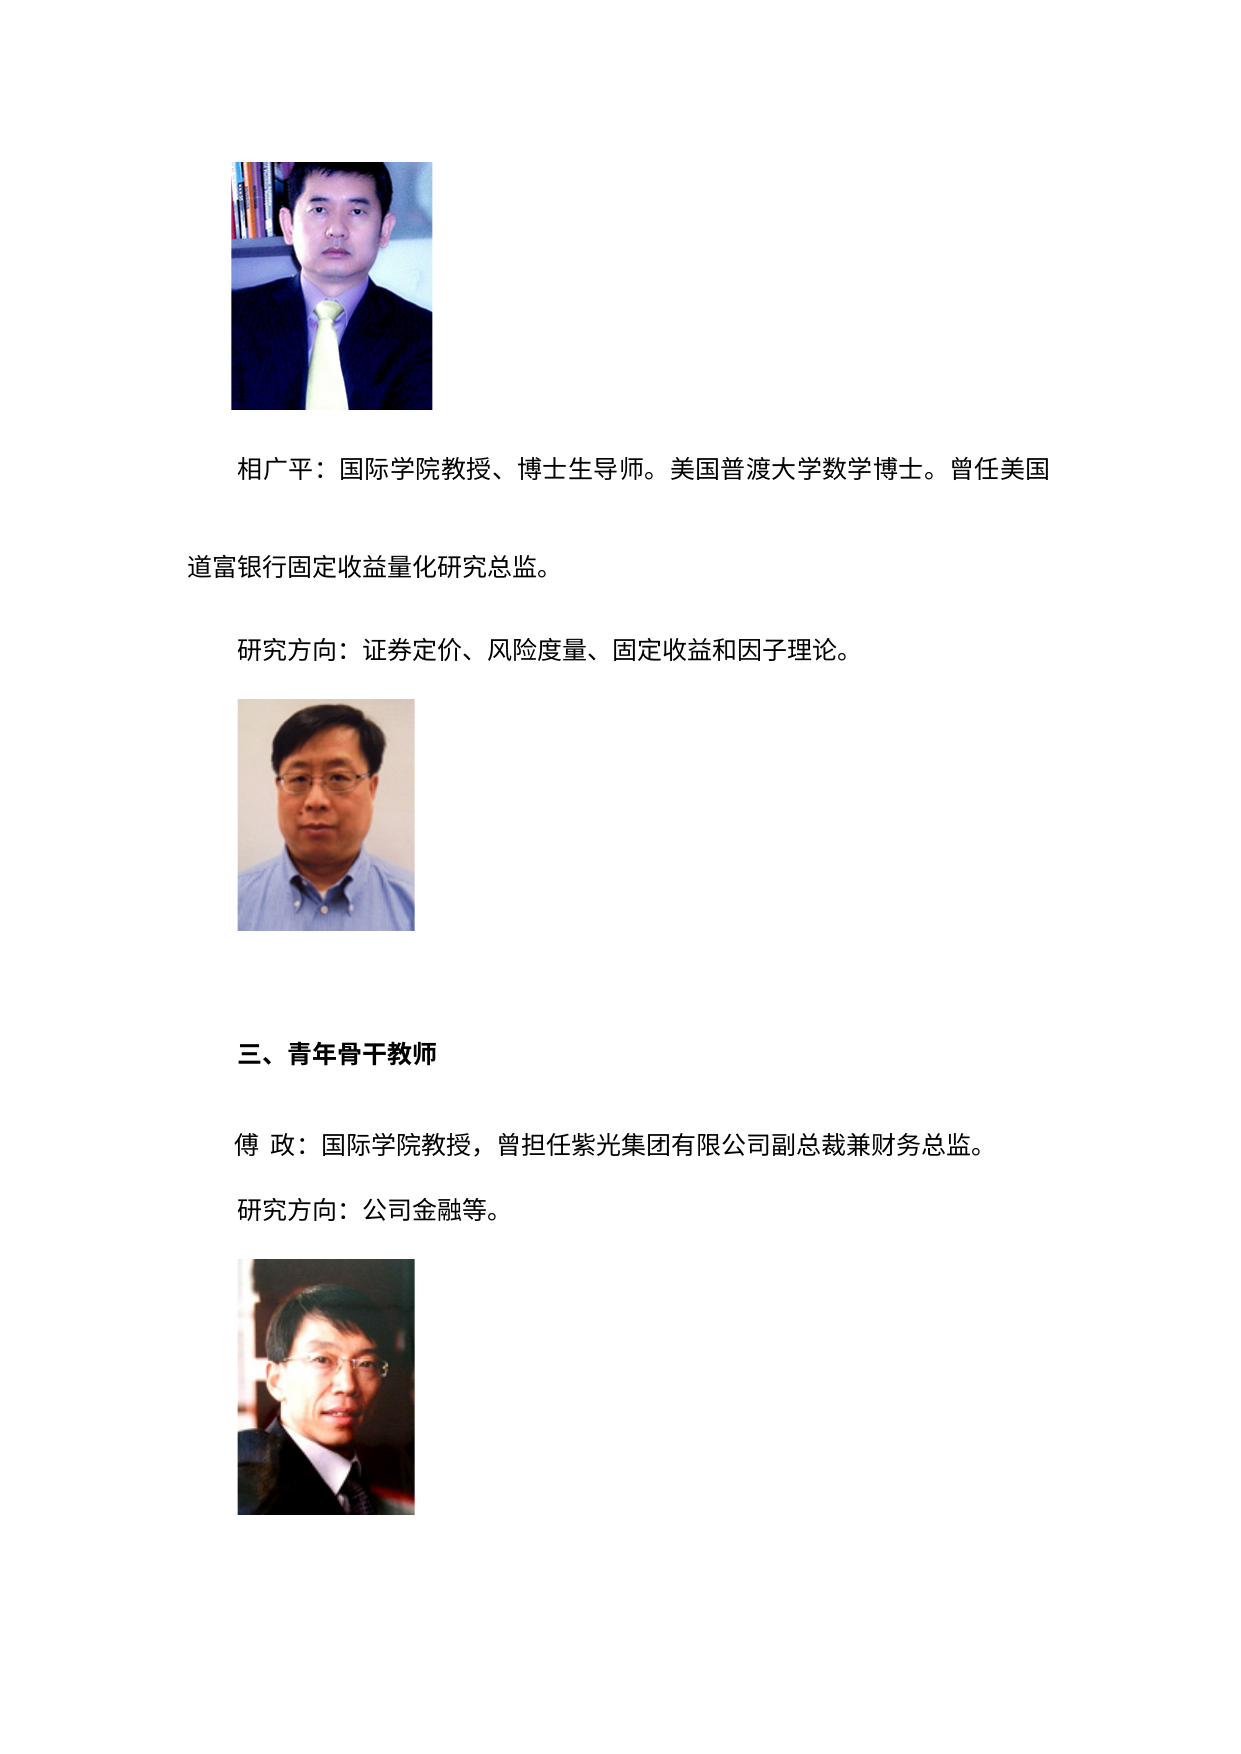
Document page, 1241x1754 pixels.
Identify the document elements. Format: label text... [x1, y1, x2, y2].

text 相广平：国际学院教授、博士生导师。美国普渡大学数学博士。曾任美国道富银行固定收益量化研究总监。 [187, 435, 1053, 598]
list 青年骨干教师 [187, 1020, 1053, 1085]
text 研究方向：公司金融等。 [187, 1176, 1053, 1241]
picture [237, 699, 415, 931]
text 研究方向：证券定价、风险度量、固定收益和因子理论。 [187, 616, 1053, 681]
picture [231, 162, 433, 410]
text 傅 政：国际学院教授，曾担任紫光集团有限公司副总裁兼财务总监。 [209, 1111, 1049, 1176]
picture [237, 1259, 415, 1515]
